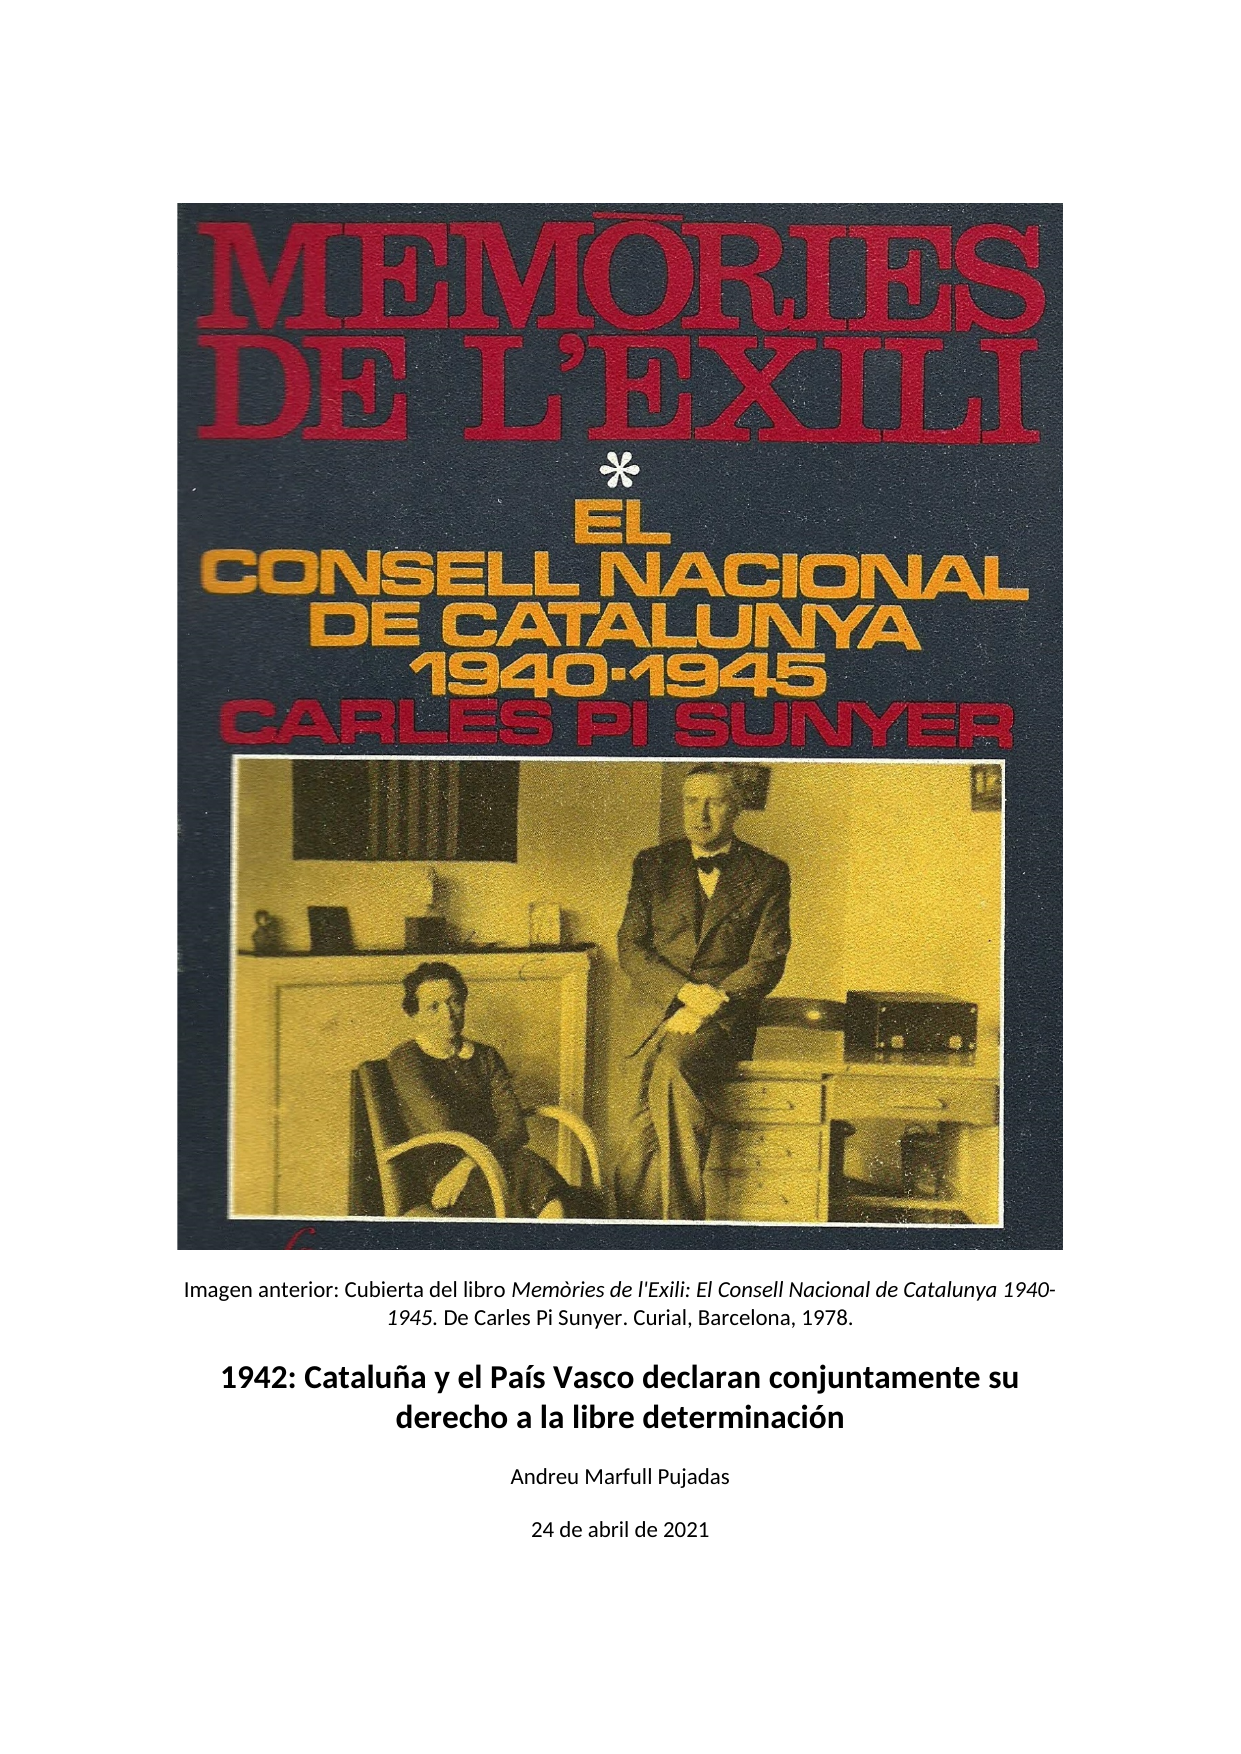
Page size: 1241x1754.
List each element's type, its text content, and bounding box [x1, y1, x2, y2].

picture [177, 203, 1063, 1250]
text Imagen anterior: Cubierta del libro Memòries de l'Exili: El Consell Nacional de Catalunya 1940-1945. De Carles Pi Sunyer. Curial, Barcelona, 1978. [177, 1275, 1063, 1331]
text 24 de abril de 2021 [177, 1515, 1063, 1543]
text Andreu Marfull Pujadas [177, 1462, 1063, 1490]
text 1942: Cataluña y el País Vasco declaran conjuntamente su derecho a la libre determinación [177, 1356, 1063, 1437]
